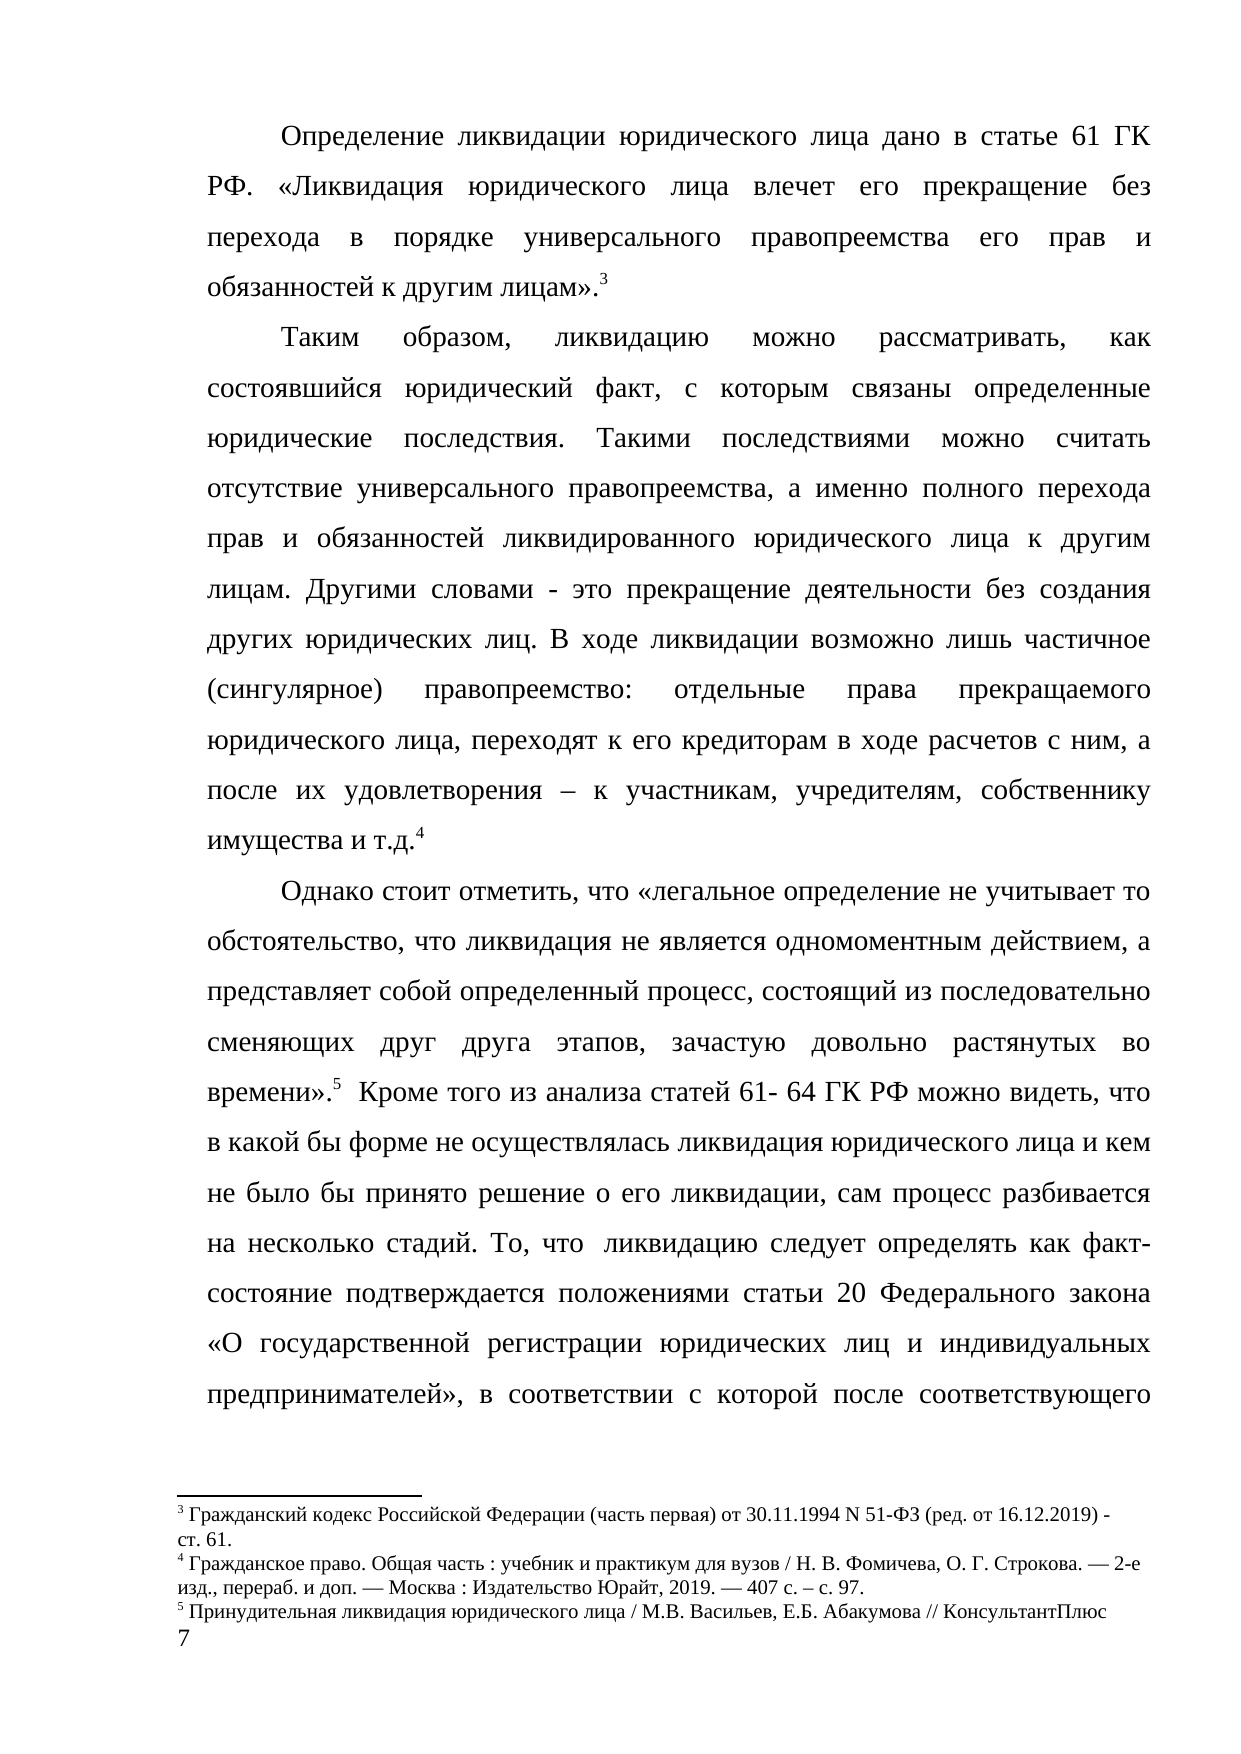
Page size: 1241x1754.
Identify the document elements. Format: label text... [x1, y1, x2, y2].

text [207, 873, 1152, 1409]
text Таким образом, ликвидацию можно рассматривать, как состоявшийся юридический факт, с которым связаны определенные юридические последствия. Такими последствиями можно считать отсутствие универсального правопреемства, а именно полного перехода прав и обязанностей ликвидированного юридического лица к другим лицам. Другими словами - это прекращение деятельности без создания других юридических лиц. В ходе ликвидации возможно лишь частичное (сингулярное) правопреемство: отдельные права прекращаемого юридического лица, переходят к его кредиторам в ходе расчетов с ним, а после их удовлетворения – к участникам, учредителям, собственнику имущества и т.д. [207, 319, 1152, 856]
text Определение ликвидации юридического лица дано в статье 61 ГК РФ. «Ликвидация юридического лица влечет его прекращение без перехода в порядке универсального правопреемства его прав и обязанностей к другим лицам». [207, 118, 1152, 303]
